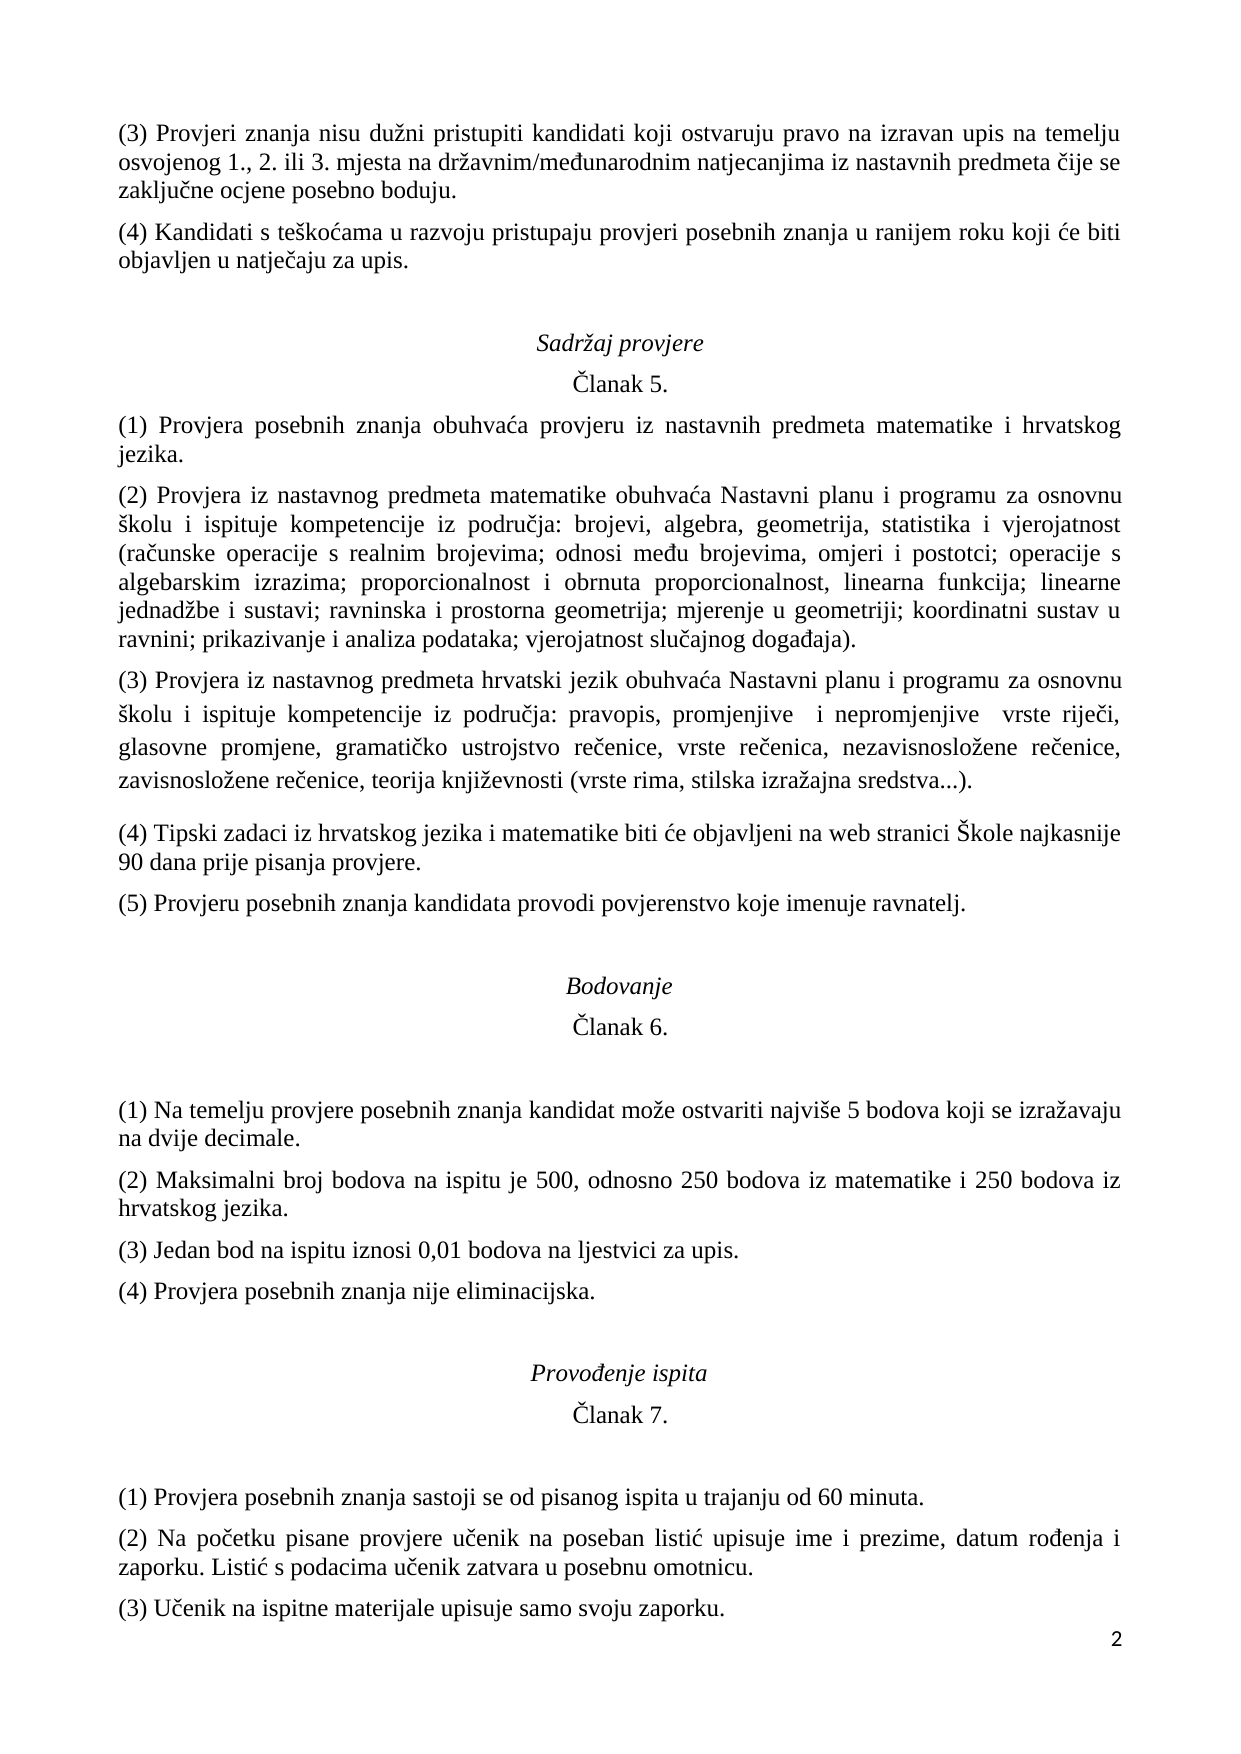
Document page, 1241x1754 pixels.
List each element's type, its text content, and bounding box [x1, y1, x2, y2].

text (4) Tipski zadaci iz hrvatskog jezika i matematike biti će objavljeni na web stranici Škole najkasnije 90 dana prije pisanja provjere. [118, 818, 1122, 876]
text (2) Maksimalni broj bodova na ispitu je 500, odnosno 250 bodova iz matematike i 250 bodova iz hrvatskog jezika. [118, 1165, 1122, 1222]
text (1) Na temelju provjere posebnih znanja kandidat može ostvariti najviše 5 bodova koji se izražavaju na dvije decimale. [118, 1095, 1122, 1152]
text (1) Provjera posebnih znanja obuhvaća provjeru iz nastavnih predmeta matematike i hrvatskog jezika. [118, 411, 1122, 468]
text Provođenje ispita [118, 1358, 1122, 1387]
text (1) Provjera posebnih znanja sastoji se od pisanog ispita u trajanju od 60 minuta. [118, 1482, 1122, 1511]
text (2) Na početku pisane provjere učenik na poseban listić upisuje ime i prezime, datum rođenja i zaporku. Listić s podacima učenik zatvara u posebnu omotnicu. [118, 1523, 1122, 1581]
text Članak 6. [118, 1012, 1122, 1041]
text (3) Provjera iz nastavnog predmeta hrvatski jezik obuhvaća Nastavni planu i programu za osnovnu školu i ispituje kompetencije iz područja: pravopis, promjenjive i nepromjenjive vrste riječi, glasovne promjene, gramatičko ustrojstvo rečenice, vrste rečenica, nezavisnosložene rečenice, zavisnosložene rečenice, teorija književnosti (vrste rima, stilska izražajna sredstva...). [118, 666, 1122, 793]
text (3) Jedan bod na ispitu iznosi 0,01 bodova na ljestvici za upis. [118, 1235, 1122, 1263]
text (3) Provjeri znanja nisu dužni pristupiti kandidati koji ostvaruju pravo na izravan upis na temelju osvojenog 1., 2. ili 3. mjesta na državnim/međunarodnim natjecanjima iz nastavnih predmeta čije se zaključne ocjene posebno boduju. [118, 118, 1122, 204]
text (5) Provjeru posebnih znanja kandidata provodi povjerenstvo koje imenuje ravnatelj. [118, 888, 1122, 917]
text (3) Učenik na ispitne materijale upisuje samo svoju zaporku. [118, 1593, 1122, 1622]
text (4) Kandidati s teškoćama u razvoju pristupaju provjeri posebnih znanja u ranijem roku koji će biti objavljen u natječaju za upis. [118, 217, 1122, 274]
text Sadržaj provjere [118, 328, 1122, 357]
text (4) Provjera posebnih znanja nije eliminacijska. [118, 1276, 1122, 1305]
text (2) Provjera iz nastavnog predmeta matematike obuhvaća Nastavni planu i programu za osnovnu školu i ispituje kompetencije iz područja: brojevi, algebra, geometrija, statistika i vjerojatnost (računske operacije s realnim brojevima; odnosi među brojevima, omjeri i postotci; operacije s algebarskim izrazima; proporcionalnost i obrnuta proporcionalnost, linearna funkcija; linearne jednadžbe i sustavi; ravninska i prostorna geometrija; mjerenje u geometriji; koordinatni sustav u ravnini; prikazivanje i analiza podataka; vjerojatnost slučajnog događaja). [118, 481, 1122, 653]
text Bodovanje [118, 971, 1122, 1000]
text Članak 7. [118, 1400, 1122, 1428]
text Članak 5. [118, 369, 1122, 398]
